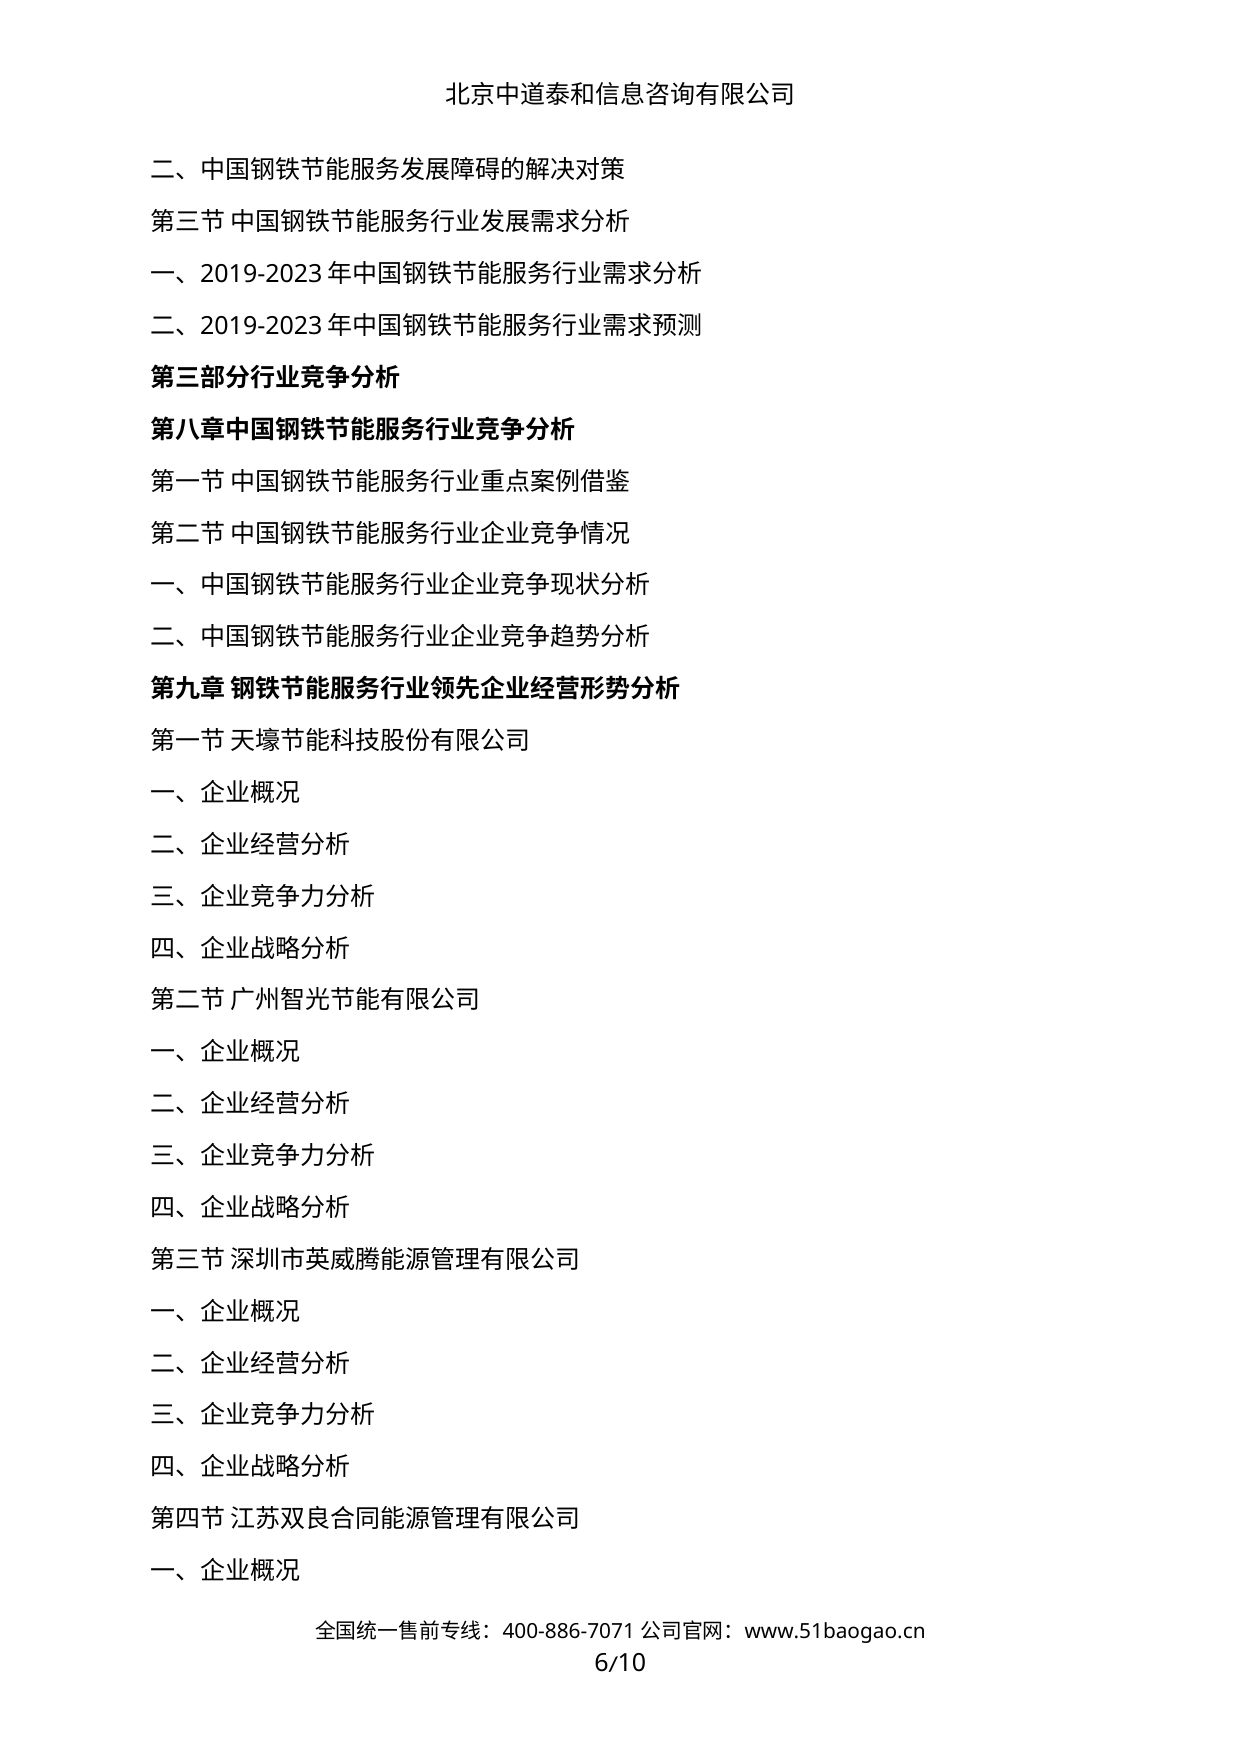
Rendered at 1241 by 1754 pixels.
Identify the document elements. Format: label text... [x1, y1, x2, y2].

text 四、企业战略分析 [150, 1447, 1090, 1483]
text 二、企业经营分析 [150, 824, 1090, 861]
text 二、企业经营分析 [150, 1343, 1090, 1379]
text 第一节 中国钢铁节能服务行业重点案例借鉴 [150, 461, 1090, 497]
text 第二节 中国钢铁节能服务行业企业竞争情况 [150, 513, 1090, 549]
text 第九章 钢铁节能服务行业领先企业经营形势分析 [150, 669, 1090, 705]
text 第四节 江苏双良合同能源管理有限公司 [150, 1499, 1090, 1535]
text 四、企业战略分析 [150, 928, 1090, 964]
text 第三节 中国钢铁节能服务行业发展需求分析 [150, 202, 1090, 238]
text 一、企业概况 [150, 1551, 1090, 1587]
text 二、企业经营分析 [150, 1084, 1090, 1120]
text 第三节 深圳市英威腾能源管理有限公司 [150, 1239, 1090, 1276]
text 一、企业概况 [150, 1032, 1090, 1068]
text 二、中国钢铁节能服务发展障碍的解决对策 [150, 150, 1090, 186]
text 三、企业竞争力分析 [150, 1395, 1090, 1431]
text 第二节 广州智光节能有限公司 [150, 980, 1090, 1016]
text 二、2019-2023年中国钢铁节能服务行业需求预测 [150, 306, 1090, 342]
text 一、2019-2023年中国钢铁节能服务行业需求分析 [150, 254, 1090, 290]
text 第一节 天壕节能科技股份有限公司 [150, 721, 1090, 757]
text 一、中国钢铁节能服务行业企业竞争现状分析 [150, 565, 1090, 601]
text 三、企业竞争力分析 [150, 876, 1090, 912]
text 第八章中国钢铁节能服务行业竞争分析 [150, 409, 1090, 446]
text 二、中国钢铁节能服务行业企业竞争趋势分析 [150, 617, 1090, 653]
text 一、企业概况 [150, 772, 1090, 809]
text 一、企业概况 [150, 1291, 1090, 1327]
text 三、企业竞争力分析 [150, 1136, 1090, 1172]
text 第三部分行业竞争分析 [150, 357, 1090, 394]
text 四、企业战略分析 [150, 1187, 1090, 1224]
